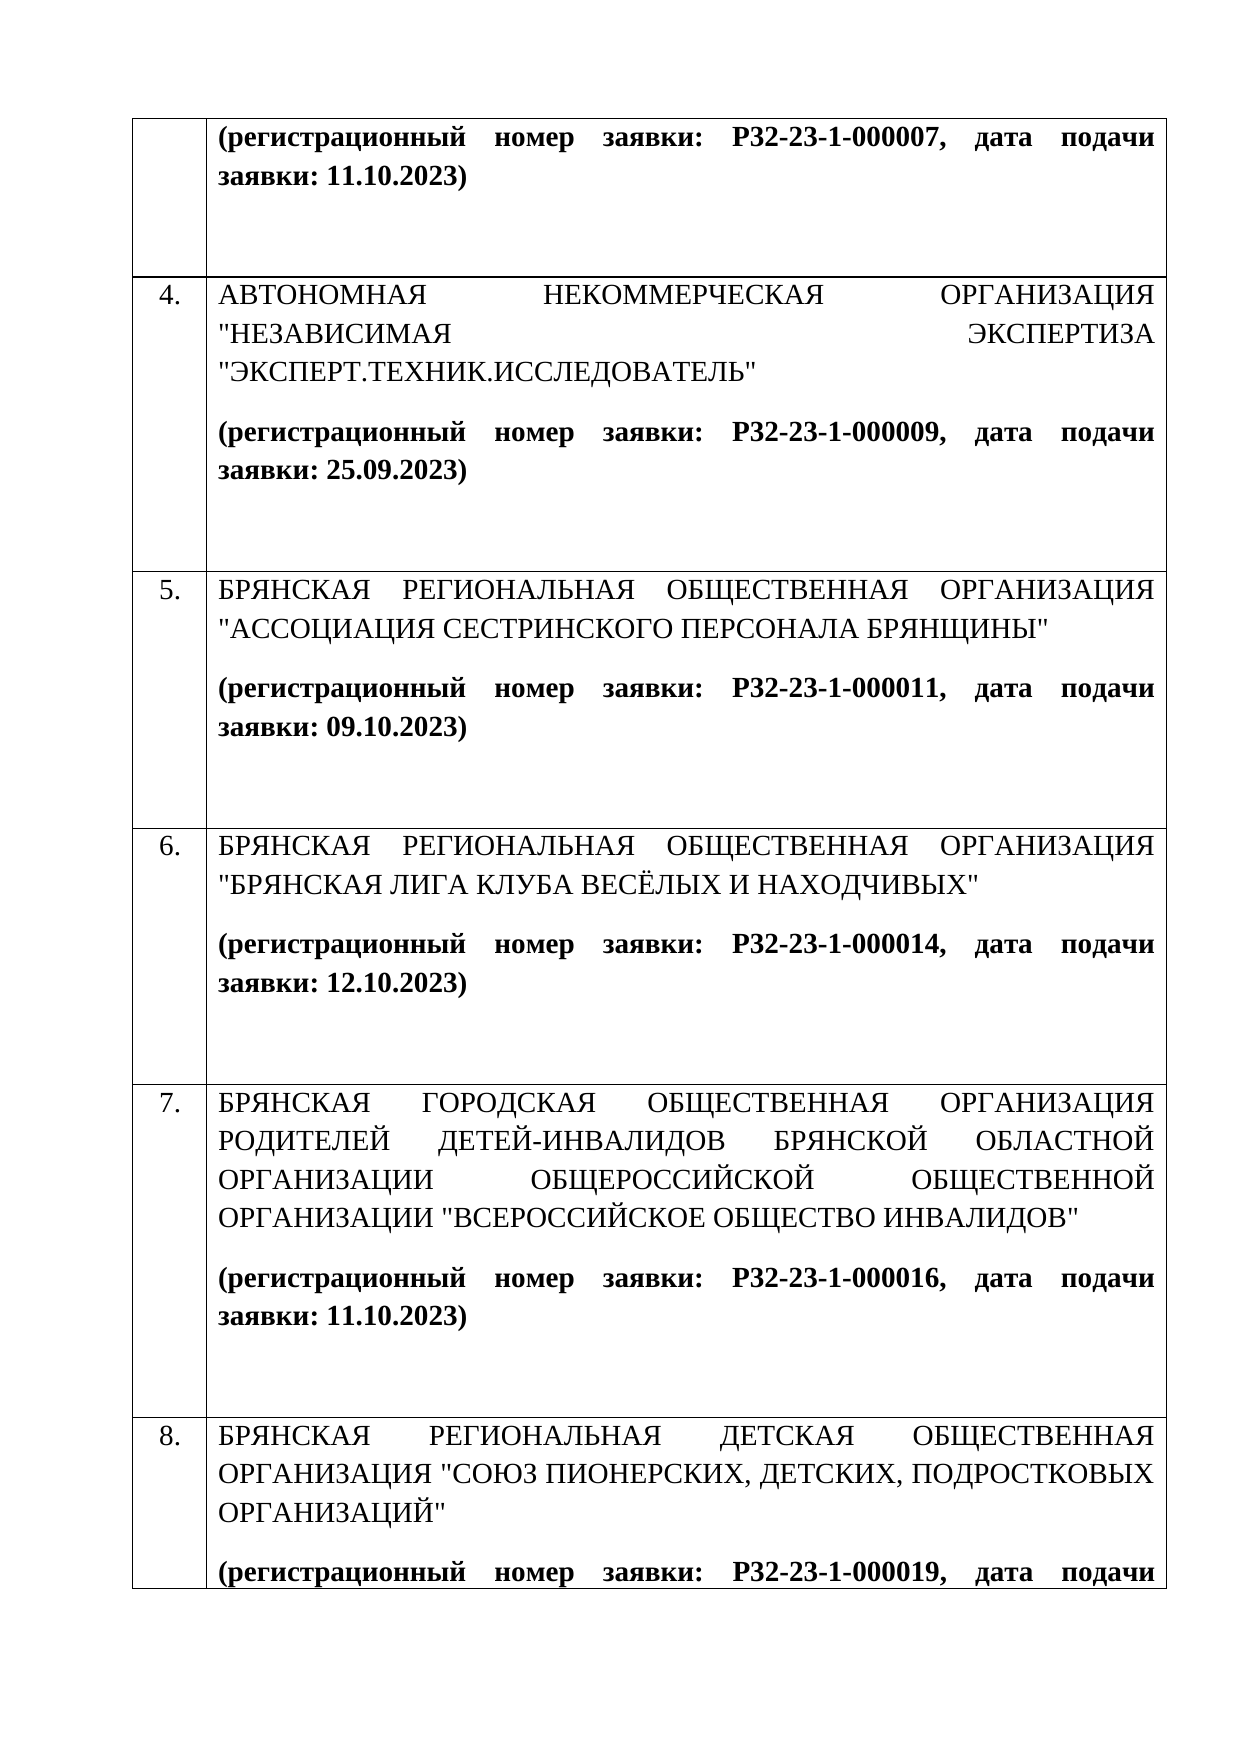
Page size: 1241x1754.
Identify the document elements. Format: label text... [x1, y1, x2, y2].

table_cell [133, 1418, 206, 1588]
table_cell БРЯНСКАЯ ГОРОДСКАЯ ОБЩЕСТВЕННАЯ ОРГАНИЗАЦИЯ РОДИТЕЛЕЙ ДЕТЕЙ-ИНВАЛИДОВ БРЯНСКОЙ ОБЛАСТНОЙ ОРГАНИЗАЦИИ ОБЩЕРОССИЙСКОЙ ОБЩЕСТВЕННОЙ ОРГАНИЗАЦИИ "ВСЕРОССИЙСКОЕ ОБЩЕСТВО ИНВАЛИДОВ" (регистрационный номер заявки: Р32-23-1-000016, дата подачи заявки: 11.10.2023) [207, 1085, 1166, 1417]
table_cell [133, 1085, 206, 1417]
table_cell [133, 829, 206, 1084]
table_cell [207, 1418, 1166, 1588]
table_cell АВТОНОМНАЯ НЕКОММЕРЧЕСКАЯ ОРГАНИЗАЦИЯ "НЕЗАВИСИМАЯ ЭКСПЕРТИЗА "ЭКСПЕРТ.ТЕХНИК.ИССЛЕДОВАТЕЛЬ" (регистрационный номер заявки: Р32-23-1-000009, дата подачи заявки: 25.09.2023) [207, 278, 1166, 571]
table_cell [133, 119, 206, 276]
table_cell [133, 572, 206, 827]
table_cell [207, 119, 1166, 276]
table_cell БРЯНСКАЯ РЕГИОНАЛЬНАЯ ОБЩЕСТВЕННАЯ ОРГАНИЗАЦИЯ "АССОЦИАЦИЯ СЕСТРИНСКОГО ПЕРСОНАЛА БРЯНЩИНЫ" (регистрационный номер заявки: Р32-23-1-000011, дата подачи заявки: 09.10.2023) [207, 572, 1166, 827]
table_cell [133, 278, 206, 571]
table_cell БРЯНСКАЯ РЕГИОНАЛЬНАЯ ОБЩЕСТВЕННАЯ ОРГАНИЗАЦИЯ "БРЯНСКАЯ ЛИГА КЛУБА ВЕСЁЛЫХ И НАХОДЧИВЫХ" (регистрационный номер заявки: Р32-23-1-000014, дата подачи заявки: 12.10.2023) [207, 829, 1166, 1084]
